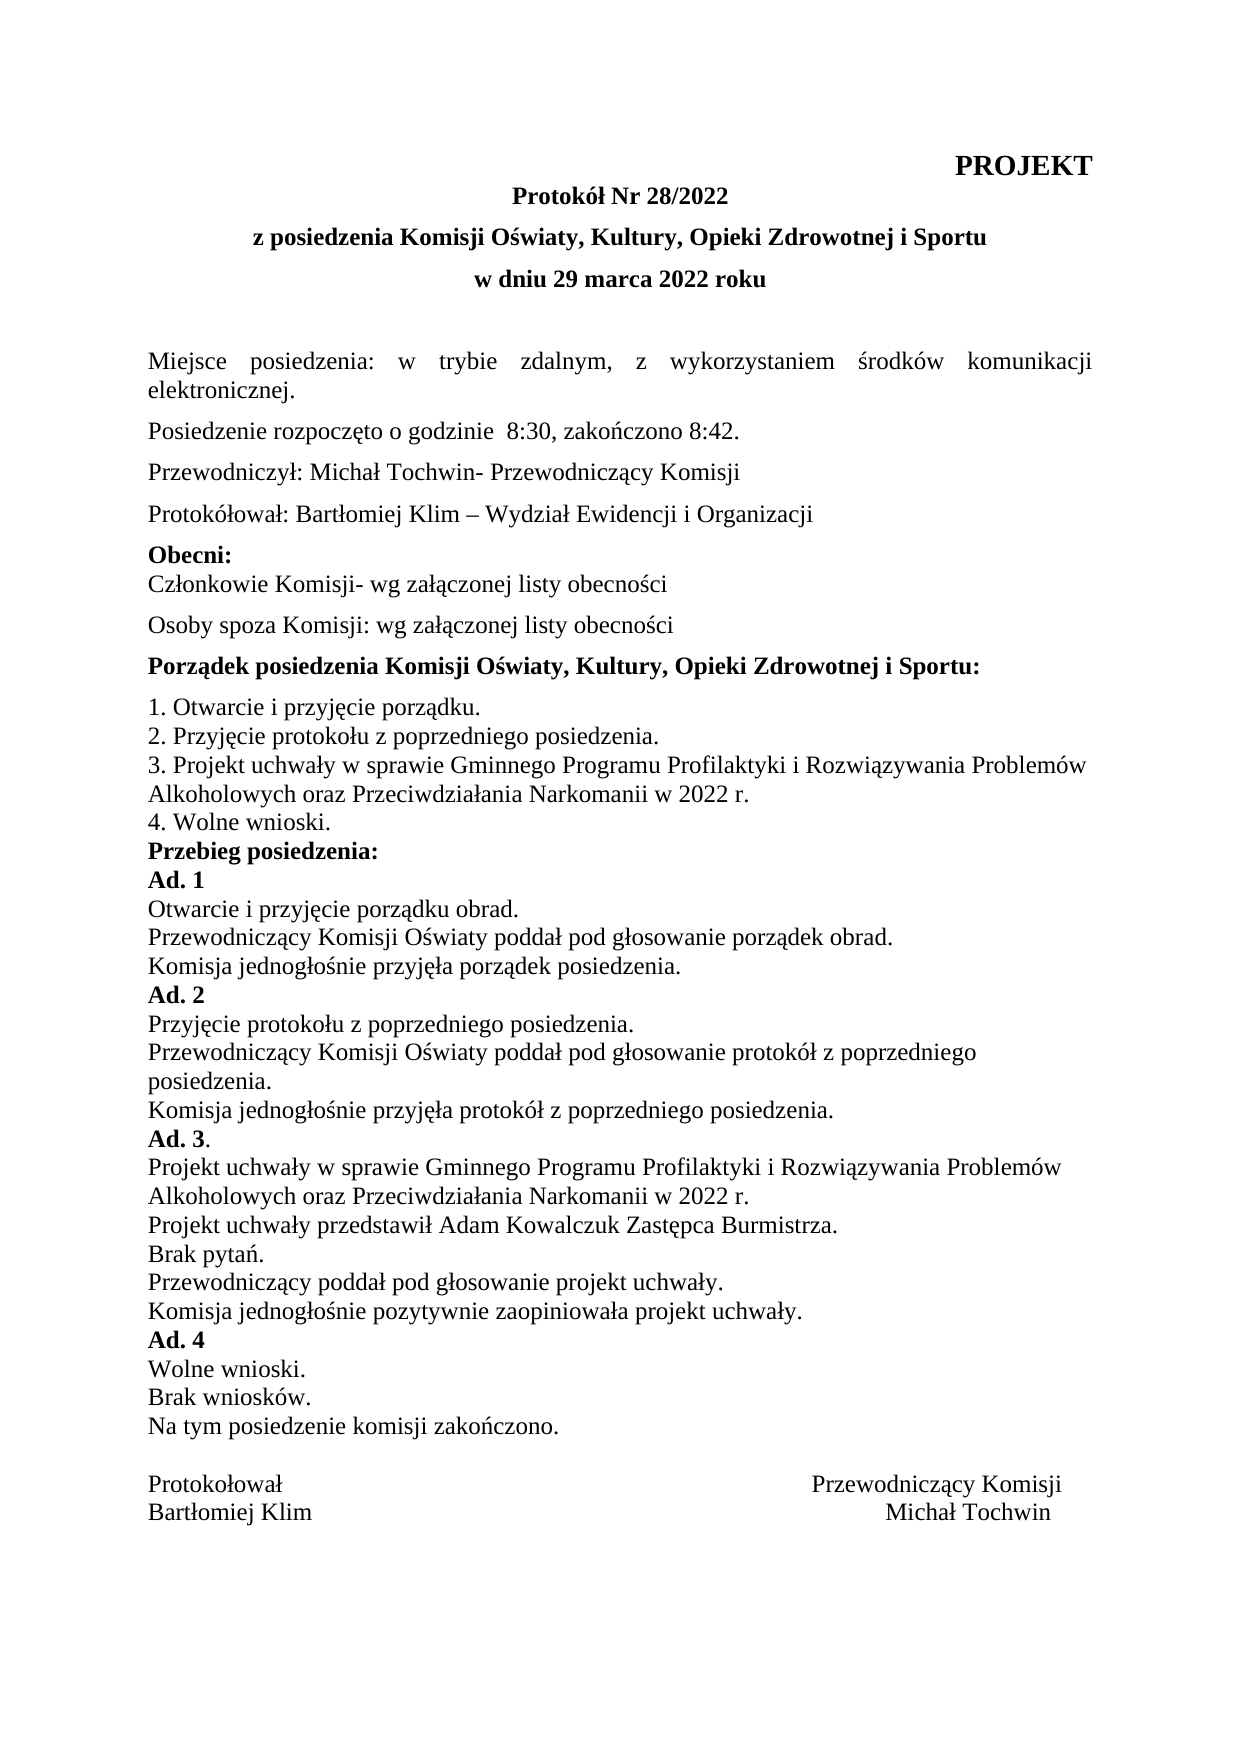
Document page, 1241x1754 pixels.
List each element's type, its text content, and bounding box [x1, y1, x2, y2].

text Projekt uchwały w sprawie Gminnego Programu Profilaktyki i Rozwiązywania Problemów Alkoholowych oraz Przeciwdziałania Narkomanii w 2022 r. [148, 1152, 1093, 1210]
text Wolne wnioski. [148, 1354, 1093, 1382]
text Ad. 4 [148, 1325, 1093, 1354]
text Projekt uchwały przedstawił Adam Kowalczuk Zastępca Burmistrza. [148, 1210, 1093, 1239]
text Ad. 2 [148, 980, 1093, 1009]
text Przewodniczący Komisji Oświaty poddał pod głosowanie protokół z poprzedniego posiedzenia. [148, 1037, 1093, 1095]
text Osoby spoza Komisji: wg załączonej listy obecności [148, 610, 1093, 639]
text Otwarcie i przyjęcie porządku obrad. [148, 894, 1093, 922]
text Przyjęcie protokołu z poprzedniego posiedzenia. [148, 1009, 1093, 1037]
text Brak pytań. [148, 1239, 1093, 1267]
text Protokółował: Bartłomiej Klim – Wydział Ewidencji i Organizacji [148, 499, 1093, 527]
text w dniu 29 marca 2022 roku [148, 264, 1093, 292]
text Brak wniosków. [148, 1382, 1093, 1411]
text Miejsce posiedzenia: w trybie zdalnym, z wykorzystaniem środków komunikacji elektronicznej. [148, 346, 1093, 404]
text Komisja jednogłośnie przyjęła porządek posiedzenia. [148, 951, 1093, 980]
text 3. Projekt uchwały w sprawie Gminnego Programu Profilaktyki i Rozwiązywania Problemów Alkoholowych oraz Przeciwdziałania Narkomanii w 2022 r. [148, 750, 1093, 807]
text Ad. 3. [148, 1124, 1093, 1152]
text Przewodniczący Komisji Oświaty poddał pod głosowanie porządek obrad. [148, 922, 1093, 951]
text Przewodniczył: Michał Tochwin- Przewodniczący Komisji [148, 457, 1093, 486]
text Przebieg posiedzenia: [148, 836, 1093, 865]
text 4. Wolne wnioski. [148, 807, 1093, 836]
text PROJEKT [148, 148, 1093, 181]
text Na tym posiedzenie komisji zakończono. [148, 1411, 1093, 1440]
text Bartłomiej Klim Michał Tochwin [148, 1497, 1093, 1526]
text Ad. 1 [148, 865, 1093, 894]
text Komisja jednogłośnie pozytywnie zaopiniowała projekt uchwały. [148, 1296, 1093, 1325]
text Obecni: Członkowie Komisji- wg załączonej listy obecności [148, 540, 1093, 597]
text Protokół Nr 28/2022 [148, 181, 1093, 210]
text Komisja jednogłośnie przyjęła protokół z poprzedniego posiedzenia. [148, 1095, 1093, 1124]
text Przewodniczący poddał pod głosowanie projekt uchwały. [148, 1267, 1093, 1296]
text Porządek posiedzenia Komisji Oświaty, Kultury, Opieki Zdrowotnej i Sportu: [148, 651, 1093, 680]
text Posiedzenie rozpoczęto o godzinie 8:30, zakończono 8:42. [148, 416, 1093, 445]
text z posiedzenia Komisji Oświaty, Kultury, Opieki Zdrowotnej i Sportu [148, 222, 1093, 251]
text 2. Przyjęcie protokołu z poprzedniego posiedzenia. [148, 721, 1093, 750]
text Protokołował Przewodniczący Komisji [148, 1469, 1093, 1497]
text 1. Otwarcie i przyjęcie porządku. [148, 692, 1093, 721]
